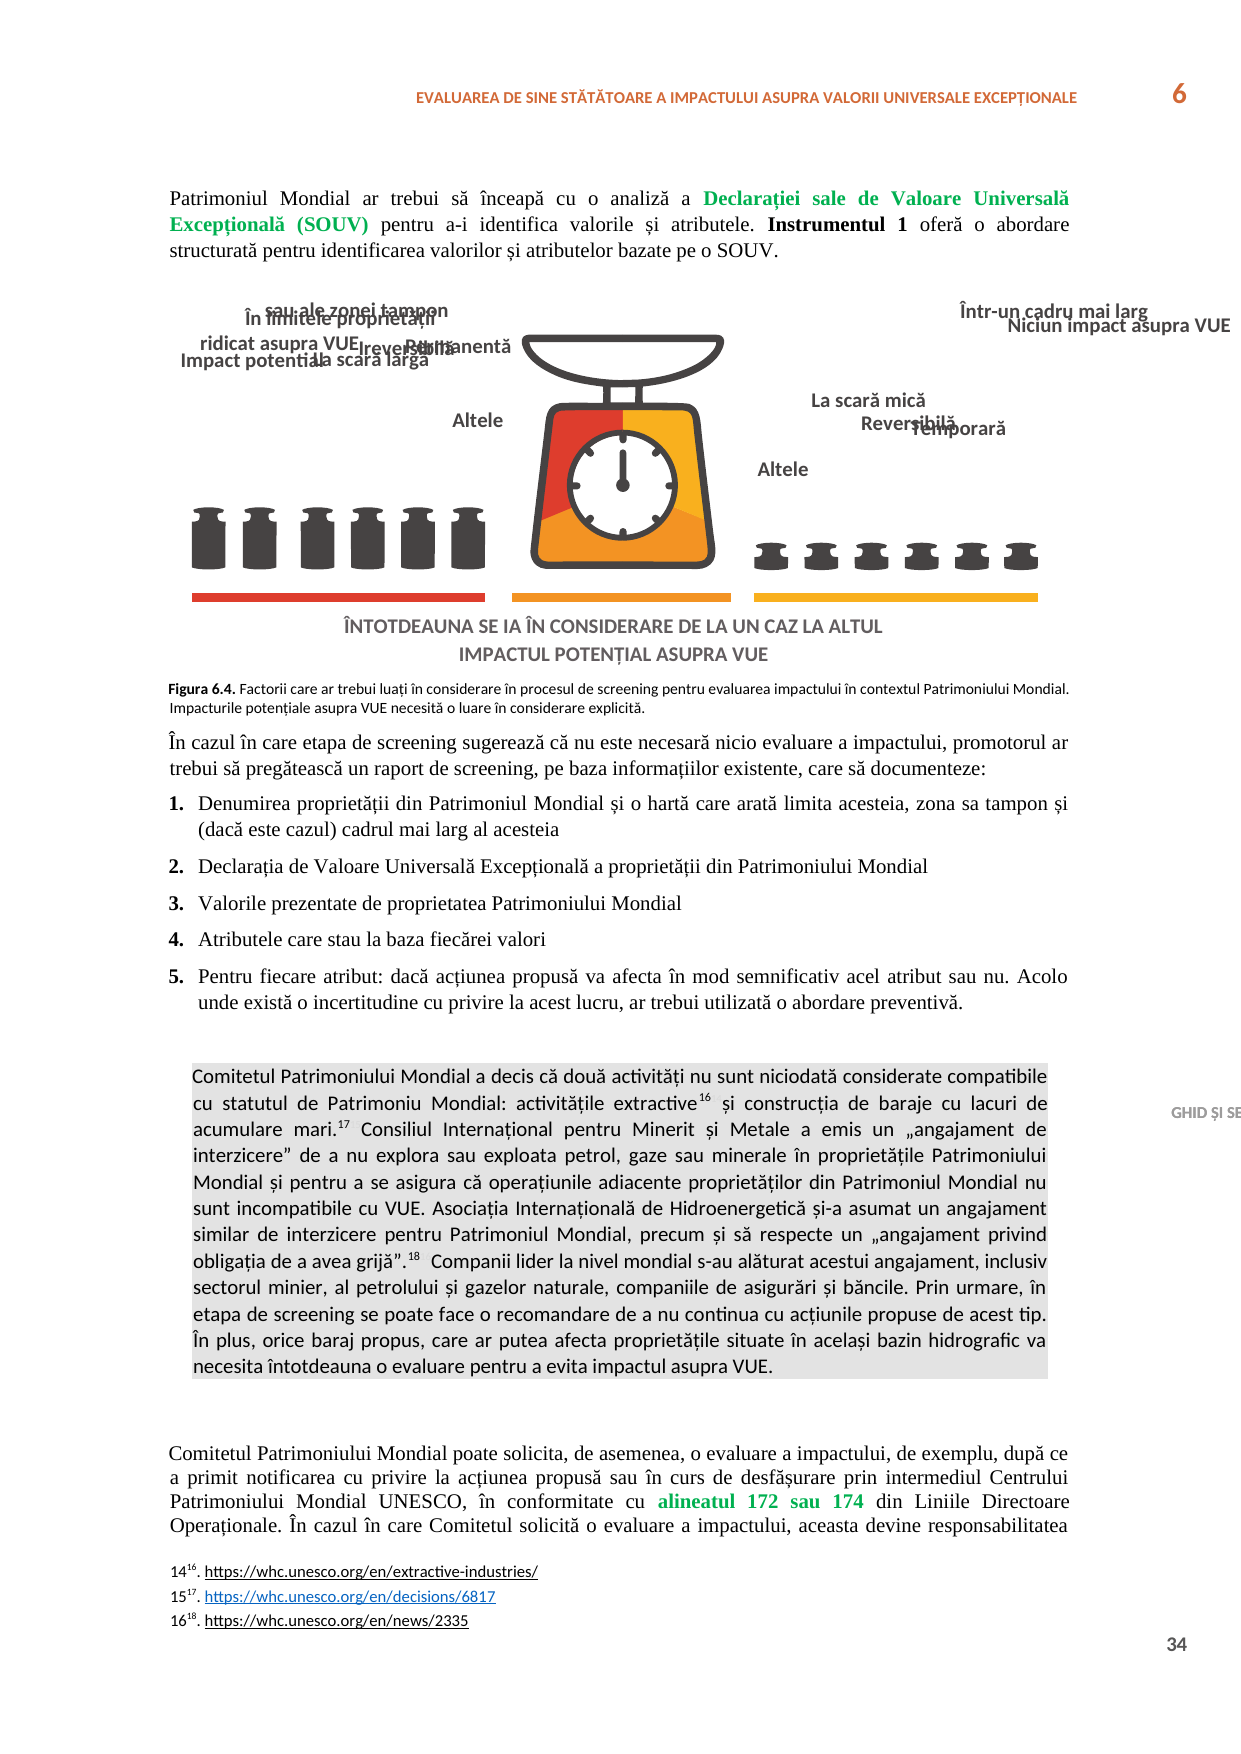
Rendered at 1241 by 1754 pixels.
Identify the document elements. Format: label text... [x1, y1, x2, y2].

list Declarația de Valoare Universală Excepțională a proprietății din Patrimoniului Mondial [168, 854, 1070, 878]
text Figura 6.4. Factorii care ar trebui luați în considerare în procesul de screening pentru evaluarea impactului în contextul Patrimoniului Mondial. Impacturile potențiale asupra VUE necesită o luare în considerare explicită. [168, 679, 1071, 717]
list Valorile prezentate de proprietatea Patrimoniului Mondial [168, 891, 1070, 914]
list Atributele care stau la baza fiecărei valori [168, 927, 1070, 951]
text IMPACTUL POTENȚIAL ASUPRA VUE [168, 641, 1059, 667]
text Comitetul Patrimoniului Mondial a decis că două activități nu sunt niciodată considerate compatibile cu statutul de Patrimoniu Mondial: activitățile extractive16și construcția de baraje cu lacuri de acumulare mari.17Consiliul Internațional pentru Minerit și Metale a emis un „angajament de interzicere” de a nu explora sau exploata petrol, gaze sau minerale în proprietățile Patrimoniului Mondial și pentru a se asigura că operațiunile adiacente proprietăților din Patrimoniul Mondial nu sunt incompatibile cu VUE. Asociația Internațională de Hidroenergetică și-a asumat un angajament similar de interzicere pentru Patrimoniul Mondial, precum și să respecte un „angajament privind obligația de a avea grijă”.18Companii lider la nivel mondial s-au alăturat acestui angajament, inclusiv sectorul minier, al petrolului și gazelor naturale, companiile de asigurări și băncile. Prin urmare, în etapa de screening se poate face o recomandare de a nu continua cu acțiunile propuse de acest tip. În plus, orice baraj propus, care ar putea afecta proprietățile situate în același bazin hidrografic va necesita întotdeauna o evaluare pentru a evita impactul asupra VUE. [192, 1063, 1048, 1379]
text În cazul în care etapa de screening sugerează că nu este necesară nicio evaluare a impactului, promotorul ar trebui să pregătească un raport de screening, pe baza informațiilor existente, care să documenteze: [168, 730, 1070, 780]
list Denumirea proprietății din Patrimoniul Mondial și o hartă care arată limita acesteia, zona sa tampon și (dacă este cazul) cadrul mai larg al acesteia [168, 791, 1070, 841]
text ÎNTOTDEAUNA SE IA ÎN CONSIDERARE DE LA UN CAZ LA ALTUL [168, 614, 1059, 639]
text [168, 1441, 1070, 1537]
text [168, 186, 1070, 262]
list Pentru fiecare atribut: dacă acțiunea propusă va afecta în mod semnificativ acel atribut sau nu. Acolo unde există o incertitudine cu privire la acest lucru, ar trebui utilizată o abordare preventivă. [168, 964, 1070, 1014]
